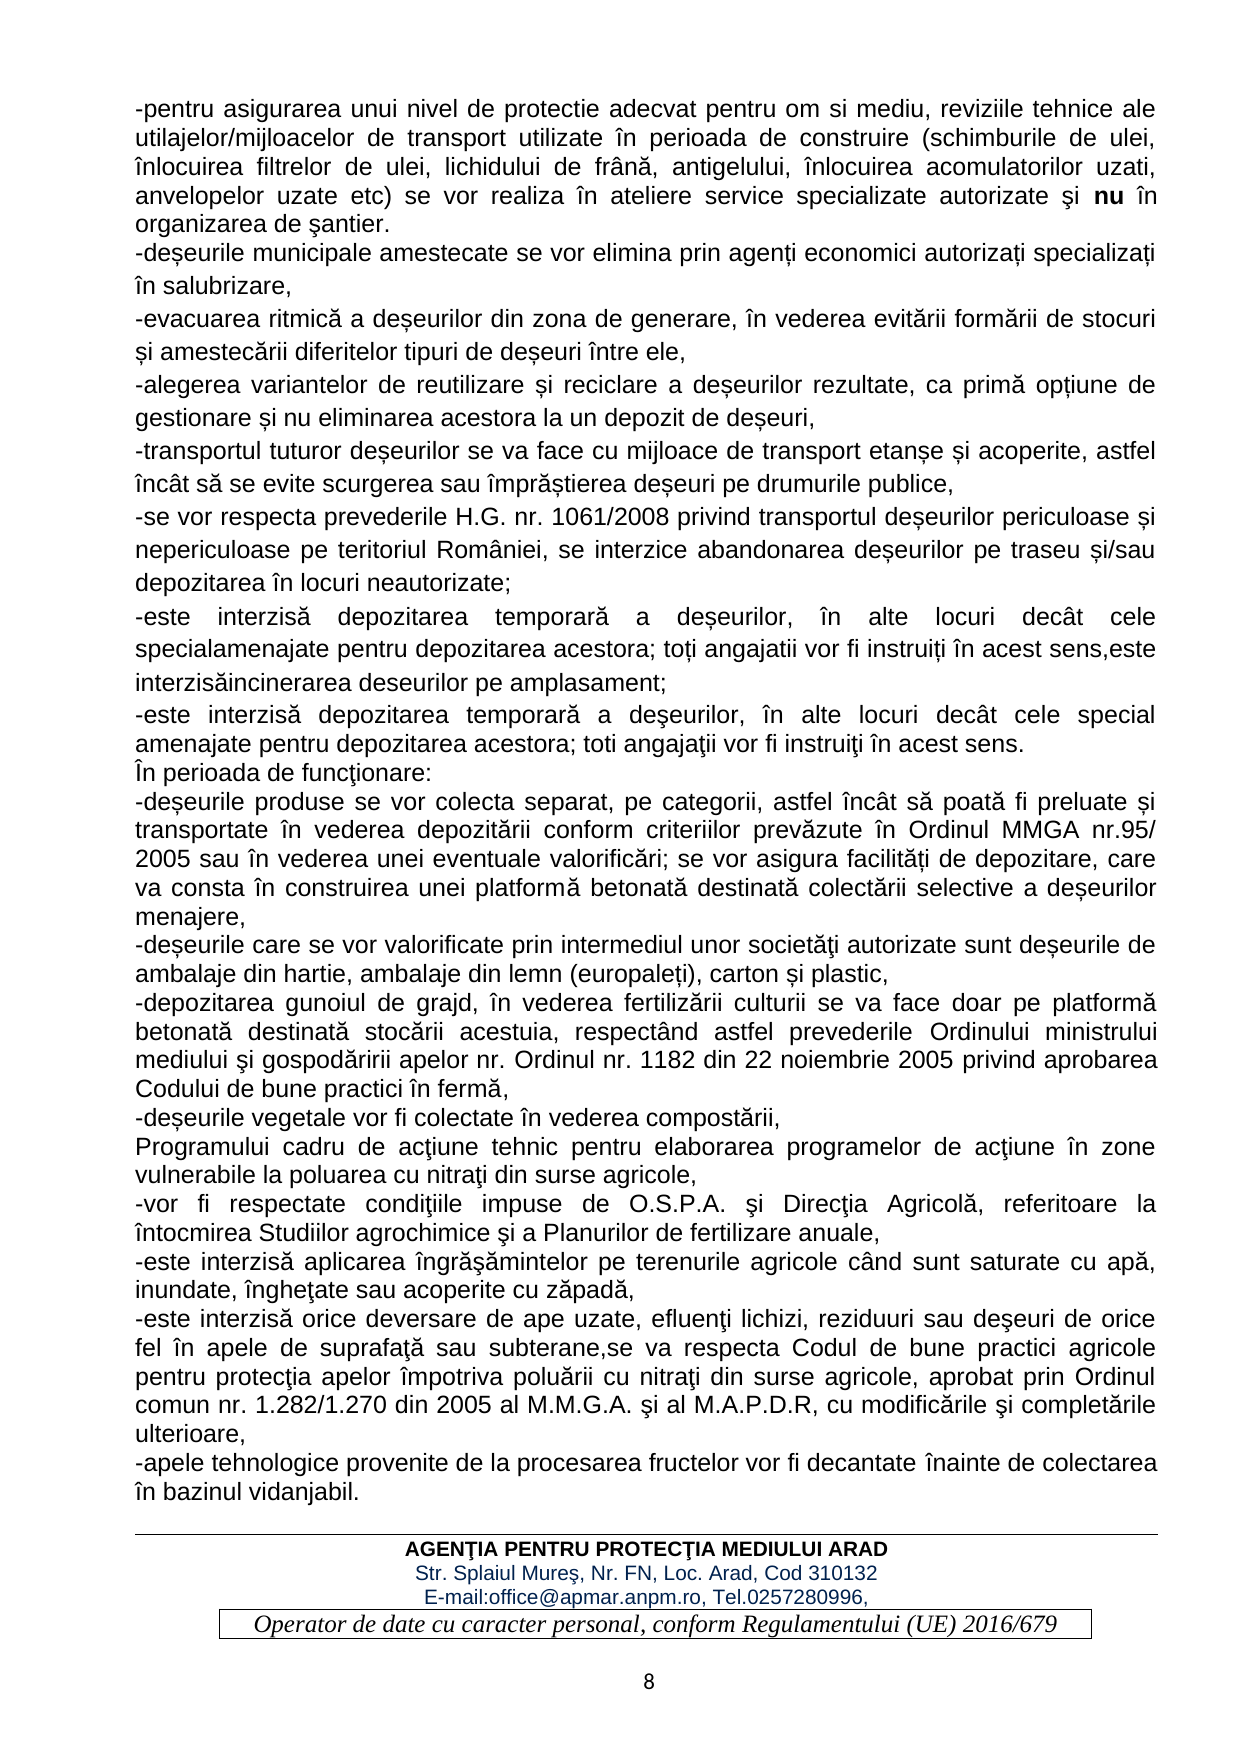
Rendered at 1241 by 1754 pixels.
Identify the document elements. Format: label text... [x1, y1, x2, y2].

text -evacuarea ritmică a deșeurilor din zona de generare, în vederea evitării formării de stocuri și amestecării diferitelor tipuri de deșeuri între ele, [135, 304, 1158, 366]
text Programului cadru de acţiune tehnic pentru elaborarea programelor de acţiune în zone vulnerabile la poluarea cu nitraţi din surse agricole, [135, 1132, 1158, 1189]
text -este interzisă depozitarea temporară a deşeurilor, în alte locuri decât cele special amenajate pentru depozitarea acestora; toti angajaţii vor fi instruiţi în acest sens. [135, 701, 1158, 758]
text -pentru asigurarea unui nivel de protectie adecvat pentru om si mediu, reviziile tehnice ale utilajelor/mijloacelor de transport utilizate în perioada de construire (schimburile de ulei, înlocuirea filtrelor de ulei, lichidului de frână, antigelului, înlocuirea acomulatorilor uzati, anvelopelor uzate etc) se vor realiza în ateliere service specializate autorizate şi nu în organizarea de şantier. [135, 94, 1158, 238]
text -apele tehnologice provenite de la procesarea fructelor vor fi decantate înainte de colectarea în bazinul vidanjabil. [135, 1448, 1158, 1506]
text -deșeurile care se vor valorificate prin intermediul unor societăţi autorizate sunt deșeurile de ambalaje din hartie, ambalaje din lemn (europaleți), carton și plastic, [135, 931, 1158, 988]
text -deșeurile produse se vor colecta separat, pe categorii, astfel încât să poată fi preluate și transportate în vederea depozitării conform criteriilor prevăzute în Ordinul MMGA nr.95/ 2005 sau în vederea unei eventuale valorificări; se vor asigura facilități de depozitare, care va consta în construirea unei platformă betonată destinată colectării selective a deșeurilor menajere, [135, 787, 1158, 931]
text -deșeurile vegetale vor fi colectate în vederea compostării, [135, 1103, 1158, 1132]
text -vor fi respectate condiţiile impuse de O.S.P.A. şi Direcţia Agricolă, referitoare la întocmirea Studiilor agrochimice şi a Planurilor de fertilizare anuale, [135, 1189, 1158, 1247]
text -deșeurile municipale amestecate se vor elimina prin agenți economici autorizați specializați în salubrizare, [135, 238, 1158, 300]
text -depozitarea gunoiul de grajd, în vederea fertilizării culturii se va face doar pe platformă betonată destinată stocării acestuia, respectând astfel prevederile Ordinului ministrului mediului şi gospodăririi apelor nr. Ordinul nr. 1182 din 22 noiembrie 2005 privind aprobarea Codului de bune practici în fermă, [135, 988, 1158, 1103]
text -alegerea variantelor de reutilizare și reciclare a deșeurilor rezultate, ca primă opțiune de gestionare și nu eliminarea acestora la un depozit de deșeuri, [135, 370, 1158, 432]
text -este interzisă depozitarea temporară a deșeurilor, în alte locuri decât cele specialamenajate pentru depozitarea acestora; toți angajatii vor fi instruiți în acest sens,este interzisăincinerarea deseurilor pe amplasament; [135, 601, 1158, 696]
text -se vor respecta prevederile H.G. nr. 1061/2008 privind transportul deșeurilor periculoase și nepericuloase pe teritoriul României, se interzice abandonarea deșeurilor pe traseu și/sau depozitarea în locuri neautorizate; [135, 502, 1158, 597]
text -este interzisă orice deversare de ape uzate, efluenţi lichizi, reziduuri sau deşeuri de orice fel în apele de suprafaţă sau subterane,se va respecta Codul de bune practici agricole pentru protecţia apelor împotriva poluării cu nitraţi din surse agricole, aprobat prin Ordinul comun nr. 1.282/1.270 din 2005 al M.M.G.A. şi al M.A.P.D.R, cu modificările şi completările ulterioare, [135, 1304, 1158, 1448]
text -transportul tuturor deșeurilor se va face cu mijloace de transport etanșe și acoperite, astfel încât să se evite scurgerea sau împrăștierea deșeuri pe drumurile publice, [135, 436, 1158, 498]
text -este interzisă aplicarea îngrăşămintelor pe terenurile agricole când sunt saturate cu apă, inundate, îngheţate sau acoperite cu zăpadă, [135, 1247, 1158, 1304]
text În perioada de funcţionare: [135, 758, 1158, 787]
